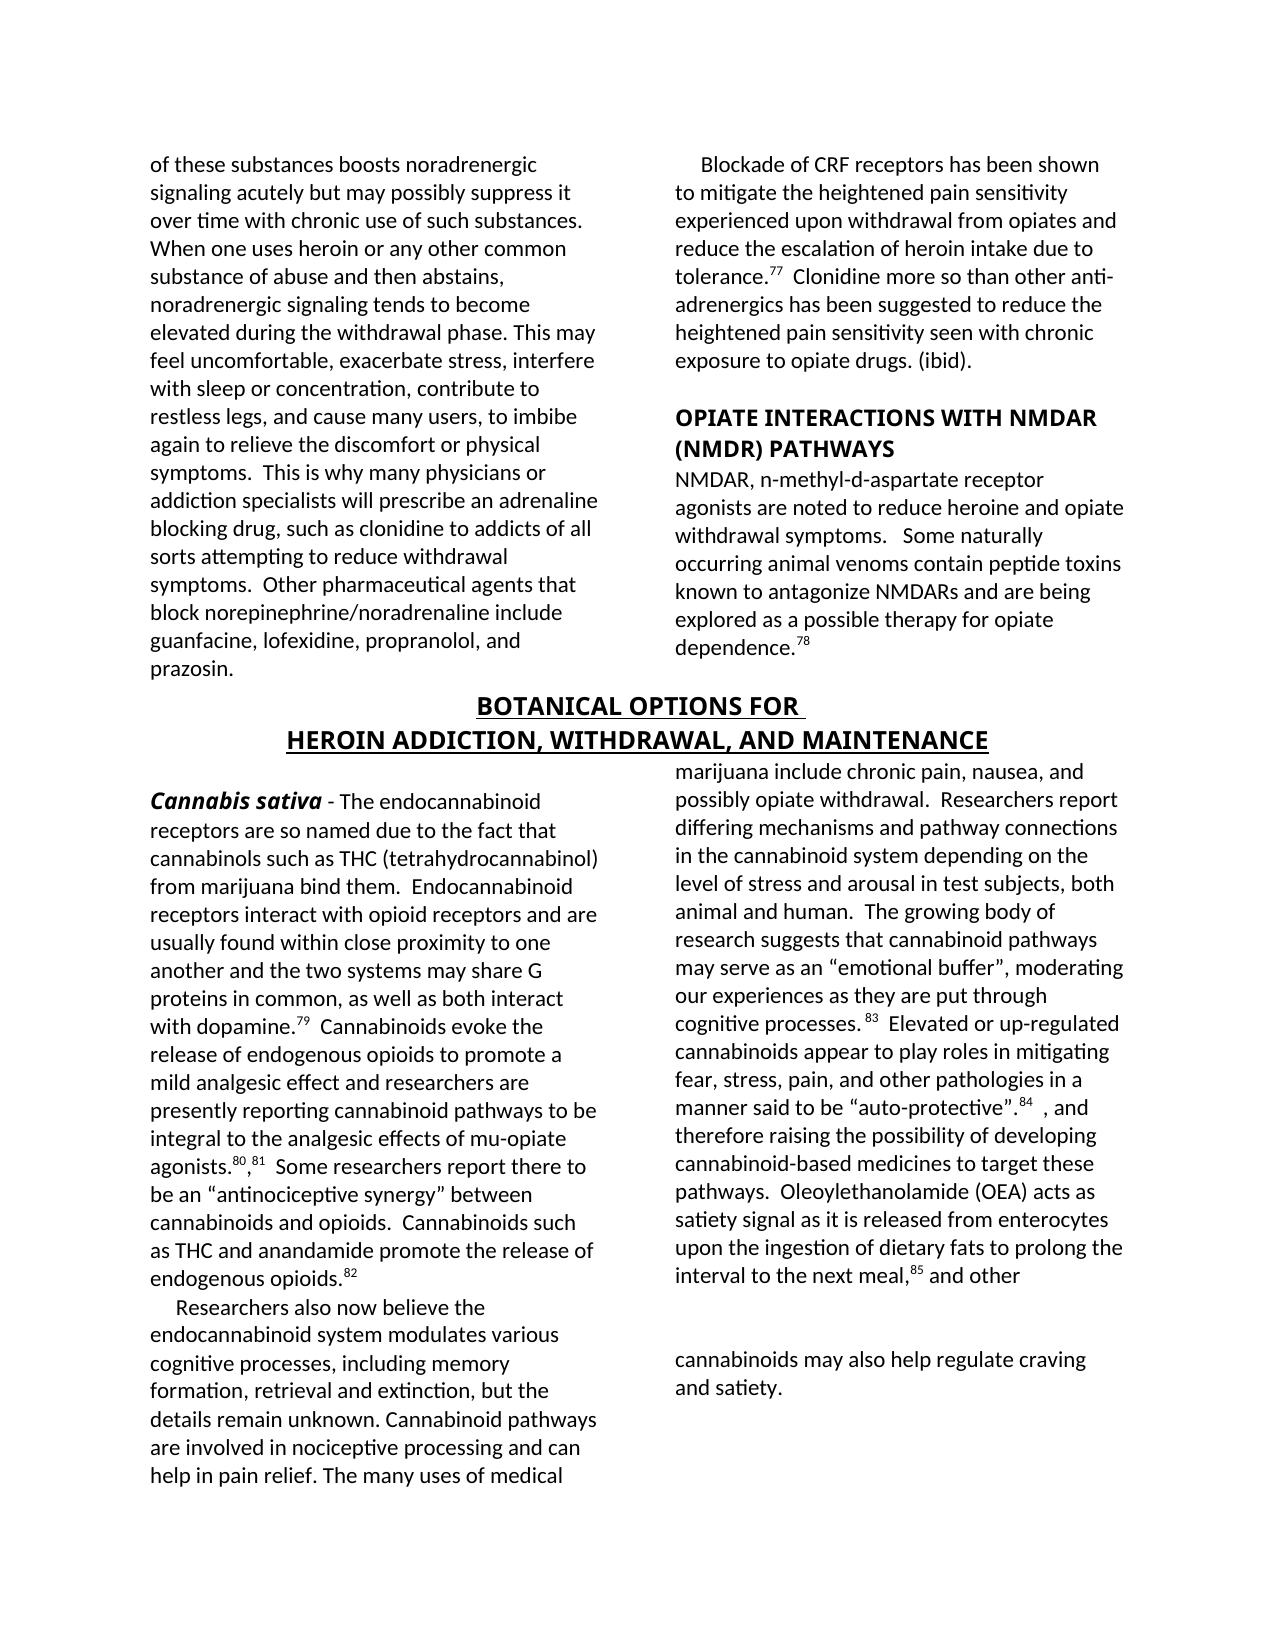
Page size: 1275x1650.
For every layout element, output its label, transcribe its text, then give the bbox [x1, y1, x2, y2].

text cannabinoids may also help regulate craving and satiety. [675, 1345, 1125, 1401]
text may serve as an “emotional buffer”, moderating our experiences as they are put through cognitive processes. Elevated or up-regulated cannabinoids appear to play roles in mitigating fear, stress, pain, and other pathologies in a manner said to be “auto-protective”. , and therefore raising the possibility of developing cannabinoid-based medicines to target these pathways. Oleoylethanolamide (OEA) acts as satiety signal as it is released from enterocytes upon the ingestion of dietary fats to prolong the interval to the next meal, and other [675, 953, 1125, 1289]
text Cannabis sativa - The endocannabinoid receptors are so named due to the fact that cannabinols such as THC (tetrahydrocannabinol) from marijuana bind them. Endocannabinoid receptors interact with opioid receptors and are usually found within close proximity to one another and the two systems may share G proteins in common, as well as both interact with dopamine. Cannabinoids evoke the release of endogenous opioids to promote a mild analgesic effect and researchers are presently reporting cannabinoid pathways to be integral to the analgesic effects of mu-opiate agonists., Some researchers report there to be an “antinociceptive synergy” between cannabinoids and opioids. Cannabinoids such as THC and anandamide promote the release of endogenous opioids. [150, 785, 600, 1293]
text BOTANICAL OPTIONS FOR [150, 689, 1125, 723]
text Researchers also now believe the endocannabinoid system modulates various cognitive processes, including memory formation, retrieval and extinction, but the details remain unknown. Cannabinoid pathways are involved in nociceptive processing and can help in pain relief. The many uses of medical marijuana include chronic pain, nausea, and possibly opiate withdrawal. Researchers report differing mechanisms and pathway connections in the cannabinoid system depending on the level of stress and arousal in test subjects, both animal and human. The growing body of research suggests that cannabinoid pathways [675, 757, 1125, 953]
text HEROIN ADDICTION, WITHDRAWAL, AND MAINTENANCE [150, 723, 1125, 757]
text Researchers also now believe the endocannabinoid system modulates various cognitive processes, including memory formation, retrieval and extinction, but the details remain unknown. Cannabinoid pathways are involved in nociceptive processing and can help in pain relief. The many uses of medical marijuana include chronic pain, nausea, and possibly opiate withdrawal. Researchers report differing mechanisms and pathway connections in the cannabinoid system depending on the level of stress and arousal in test subjects, both animal and human. The growing body of research suggests that cannabinoid pathways [150, 1293, 600, 1489]
text OPIATE INTERACTIONS WITH NMDAR (NMDR) PATHWAYS [675, 402, 1125, 465]
text NMDAR, n-methyl-d-aspartate receptor agonists are noted to reduce heroine and opiate withdrawal symptoms. Some naturally occurring animal venoms contain peptide toxins known to antagonize NMDARs and are being explored as a possible therapy for opiate dependence. [675, 465, 1125, 661]
text Blockade of CRF receptors has been shown to mitigate the heightened pain sensitivity experienced upon withdrawal from opiates and reduce the escalation of heroin intake due to tolerance. Clonidine more so than other anti-adrenergics has been suggested to reduce the heightened pain sensitivity seen with chronic exposure to opiate drugs. (ibid). [675, 150, 1125, 374]
